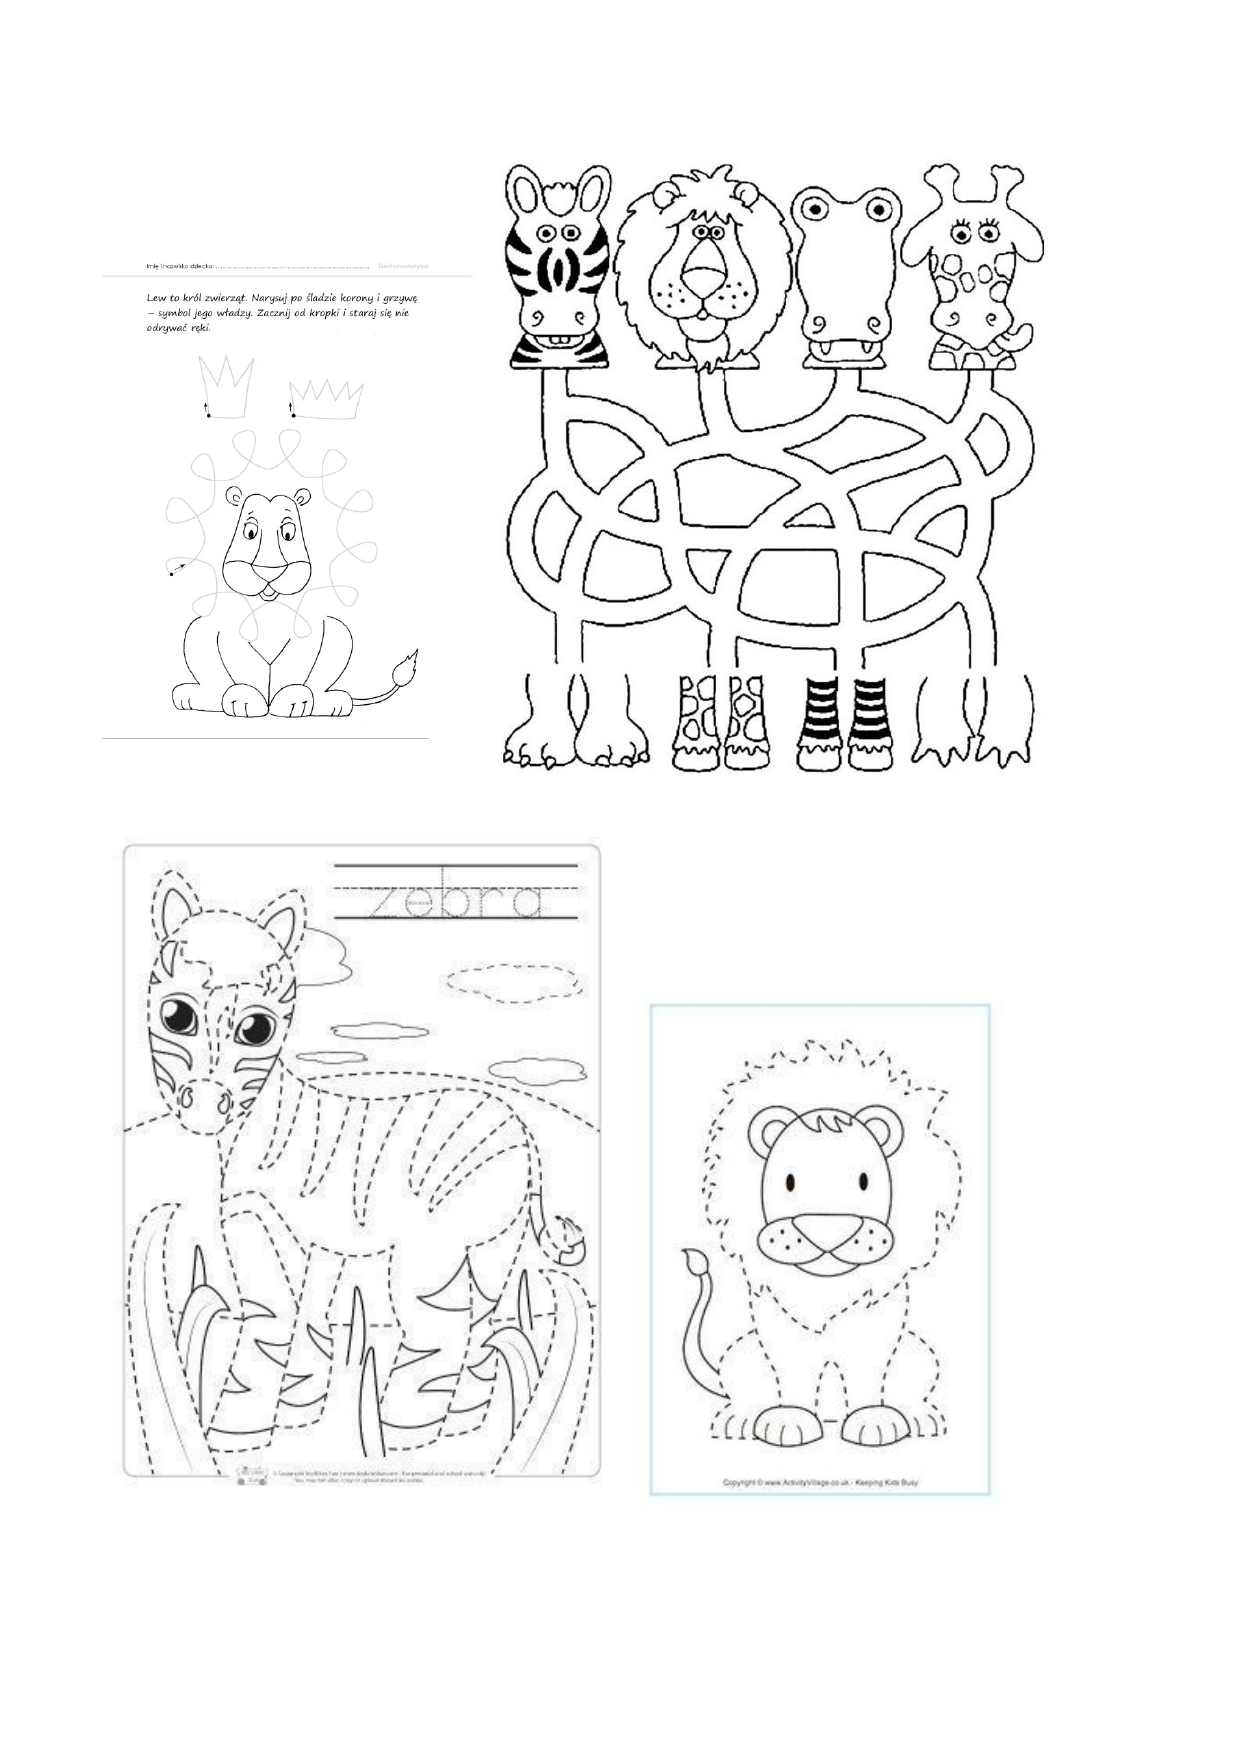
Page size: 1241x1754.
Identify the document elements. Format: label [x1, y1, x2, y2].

picture [88, 811, 1005, 1512]
picture [88, 147, 1068, 781]
